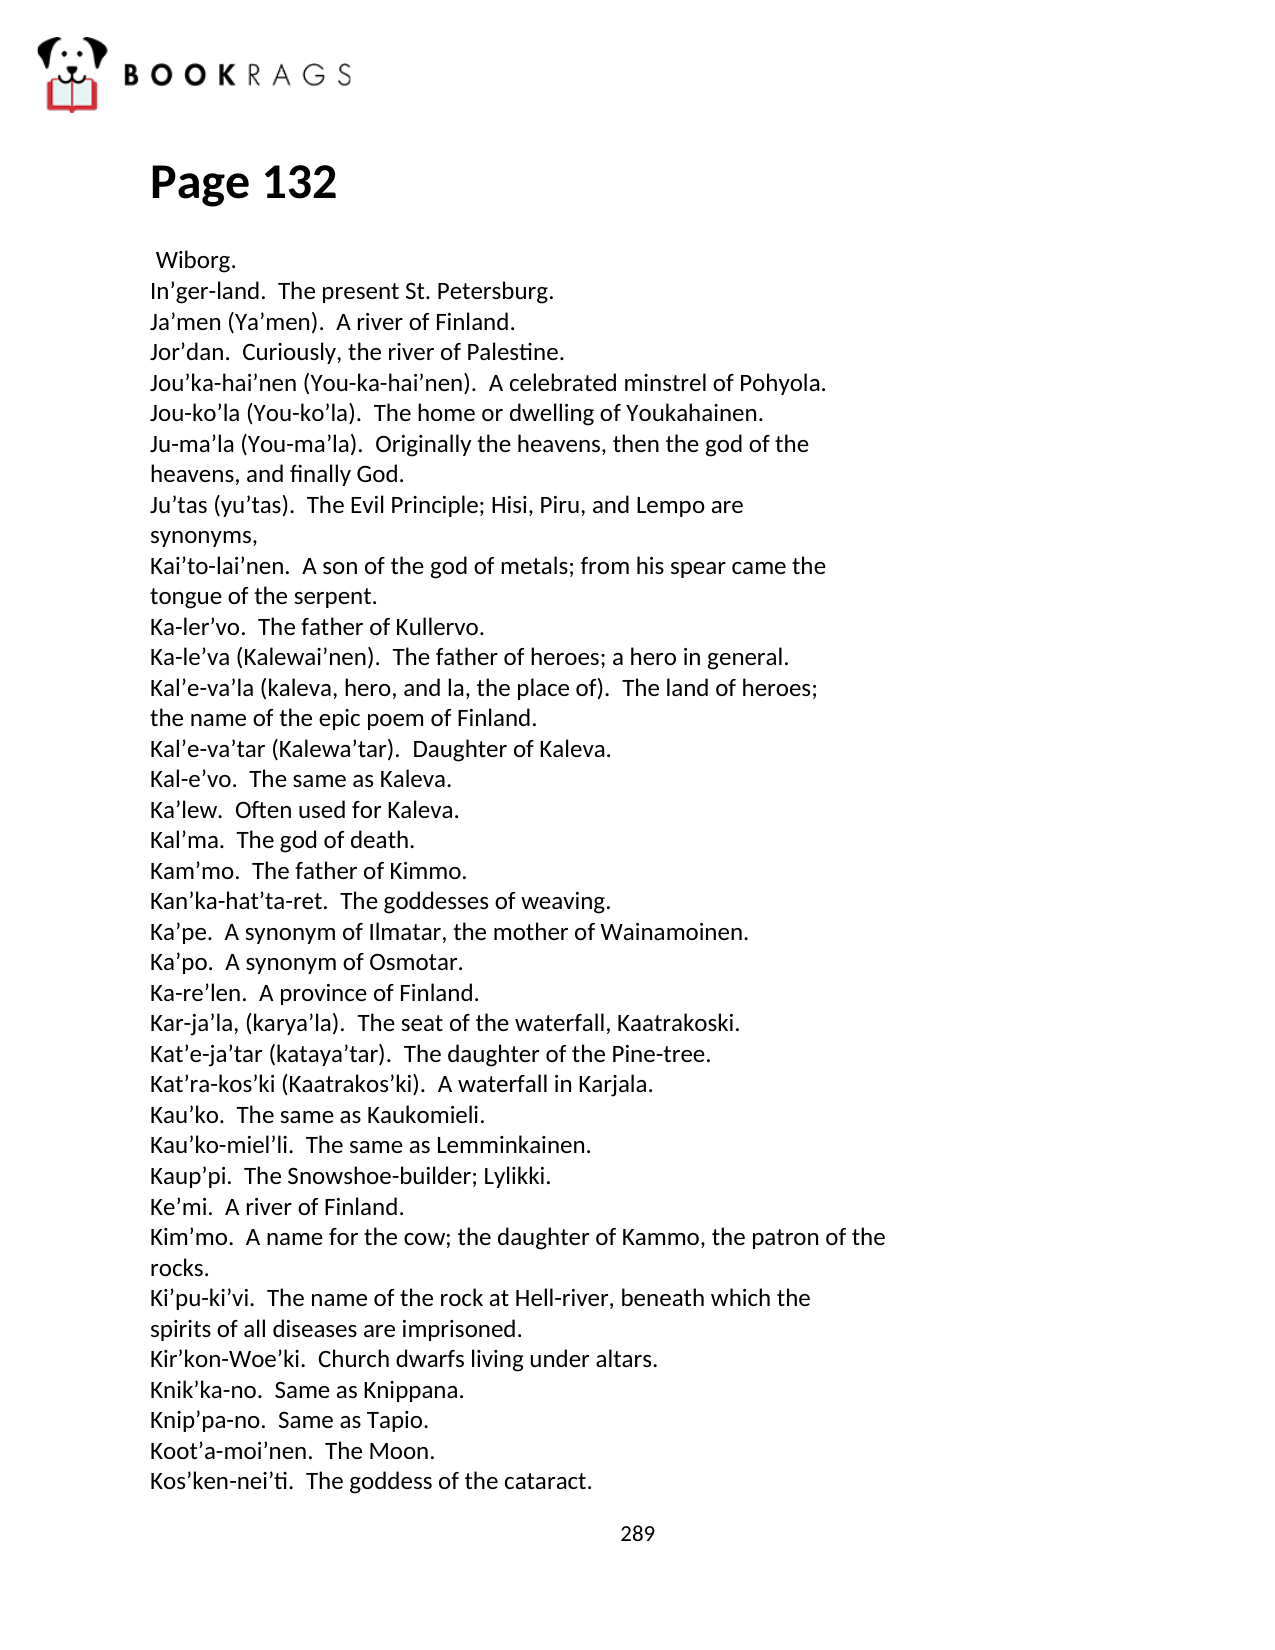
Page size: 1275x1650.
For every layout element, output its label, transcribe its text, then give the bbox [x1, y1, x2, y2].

picture [37, 37, 351, 113]
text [150, 244, 1125, 1496]
text Page 132 [150, 150, 1125, 211]
